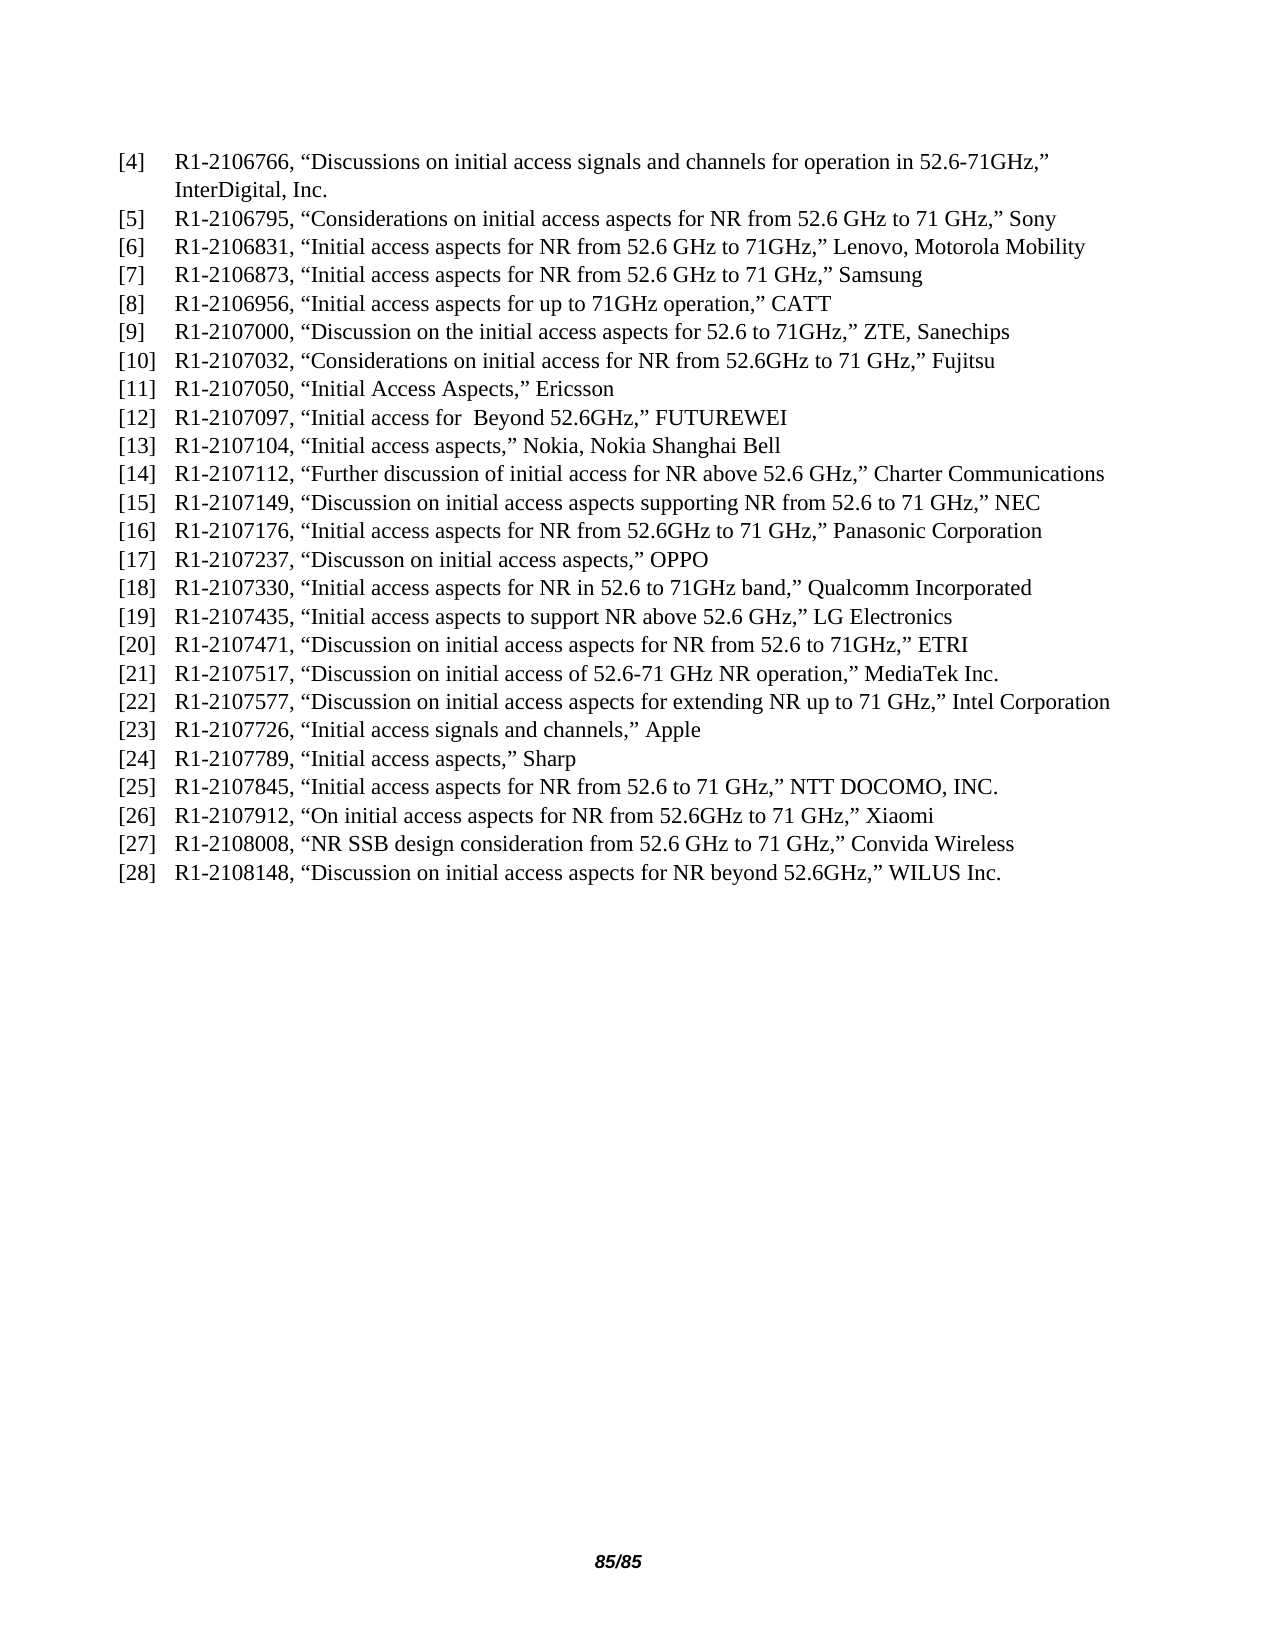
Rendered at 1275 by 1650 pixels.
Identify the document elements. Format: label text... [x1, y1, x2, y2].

list R1-2107330, “Initial access aspects for NR in 52.6 to 71GHz band,” Qualcomm Incorporated [118, 574, 1157, 601]
list R1-2107845, “Initial access aspects for NR from 52.6 to 71 GHz,” NTT DOCOMO, INC. [118, 773, 1157, 800]
list R1-2106873, “Initial access aspects for NR from 52.6 GHz to 71 GHz,” Samsung [118, 261, 1157, 288]
list R1-2107912, “On initial access aspects for NR from 52.6GHz to 71 GHz,” Xiaomi [118, 802, 1157, 828]
list R1-2107176, “Initial access aspects for NR from 52.6GHz to 71 GHz,” Panasonic Corporation [118, 517, 1157, 544]
list R1-2107435, “Initial access aspects to support NR above 52.6 GHz,” LG Electronics [118, 603, 1157, 629]
list R1-2107000, “Discussion on the initial access aspects for 52.6 to 71GHz,” ZTE, Sanechips [118, 318, 1157, 345]
list R1-2108148, “Discussion on initial access aspects for NR beyond 52.6GHz,” WILUS Inc. [118, 859, 1157, 885]
list R1-2107050, “Initial Access Aspects,” Ericsson [118, 375, 1157, 402]
list R1-2107112, “Further discussion of initial access for NR above 52.6 GHz,” Charter Communications [118, 461, 1157, 487]
list R1-2107237, “Discusson on initial access aspects,” OPPO [118, 546, 1157, 572]
list R1-2108008, “NR SSB design consideration from 52.6 GHz to 71 GHz,” Convida Wireless [118, 830, 1157, 857]
list R1-2107097, “Initial access for Beyond 52.6GHz,” FUTUREWEI [118, 404, 1157, 430]
list R1-2107104, “Initial access aspects,” Nokia, Nokia Shanghai Bell [118, 432, 1157, 458]
list R1-2107032, “Considerations on initial access for NR from 52.6GHz to 71 GHz,” Fujitsu [118, 347, 1157, 373]
list R1-2106795, “Considerations on initial access aspects for NR from 52.6 GHz to 71 GHz,” Sony [118, 204, 1157, 231]
list R1-2107149, “Discussion on initial access aspects supporting NR from 52.6 to 71 GHz,” NEC [118, 489, 1157, 515]
list R1-2107789, “Initial access aspects,” Sharp [118, 745, 1157, 771]
list R1-2106766, “Discussions on initial access signals and channels for operation in 52.6-71GHz,” InterDigital, Inc. [118, 148, 1157, 202]
list R1-2107517, “Discussion on initial access of 52.6-71 GHz NR operation,” MediaTek Inc. [118, 659, 1157, 686]
list R1-2107726, “Initial access signals and channels,” Apple [118, 716, 1157, 743]
list R1-2106956, “Initial access aspects for up to 71GHz operation,” CATT [118, 290, 1157, 316]
list R1-2106831, “Initial access aspects for NR from 52.6 GHz to 71GHz,” Lenovo, Motorola Mobility [118, 233, 1157, 259]
list R1-2107471, “Discussion on initial access aspects for NR from 52.6 to 71GHz,” ETRI [118, 631, 1157, 657]
list R1-2107577, “Discussion on initial access aspects for extending NR up to 71 GHz,” Intel Corporation [118, 688, 1157, 714]
